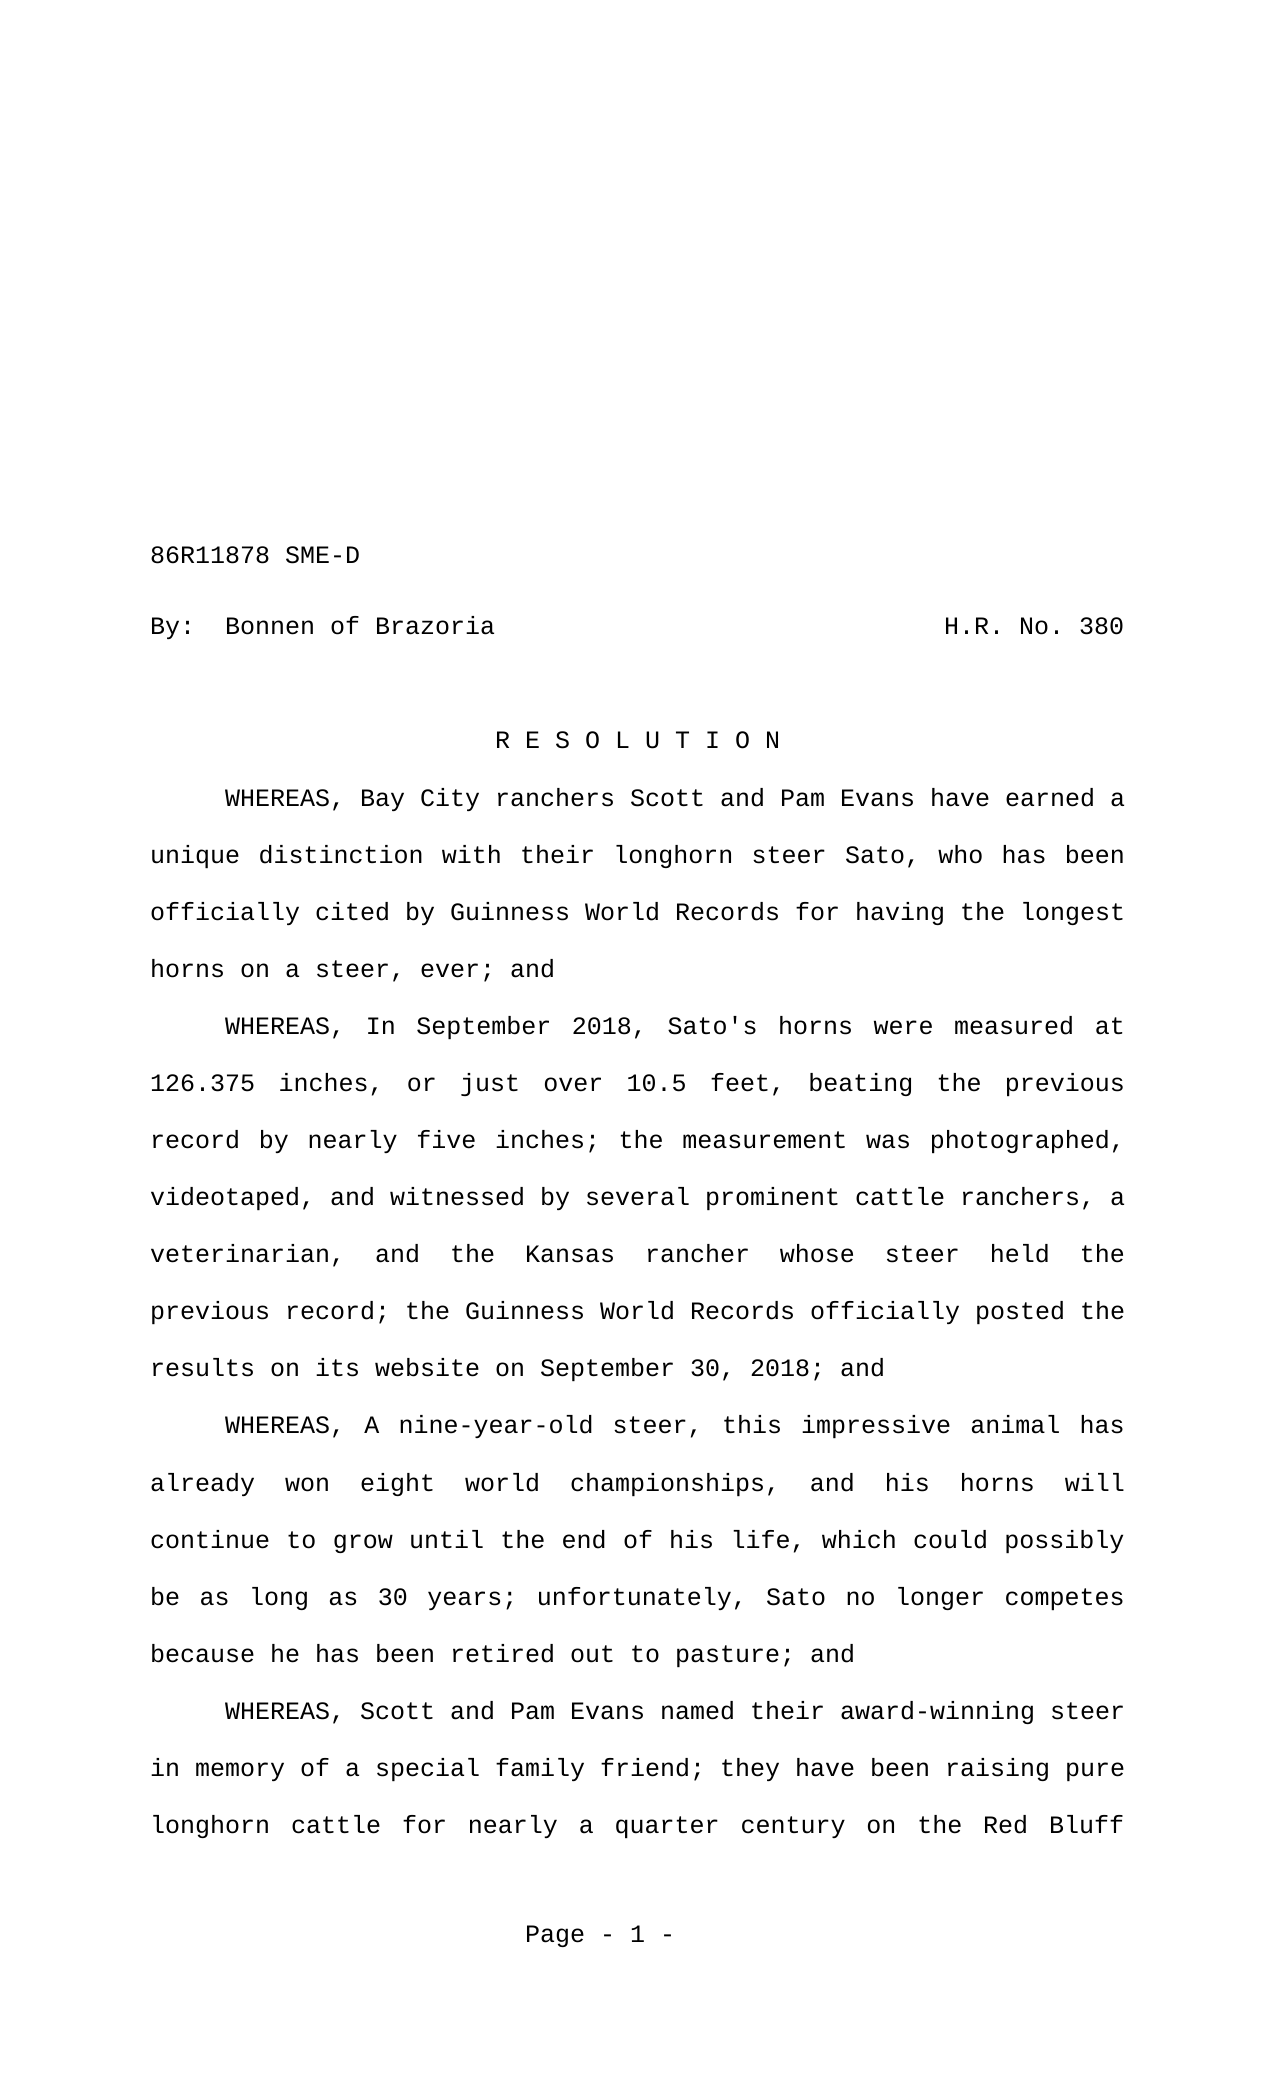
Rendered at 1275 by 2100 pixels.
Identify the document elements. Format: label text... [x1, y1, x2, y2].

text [150, 1698, 1125, 1841]
text By: Bonnen of Brazoria H.R. No. 380 [150, 614, 1125, 642]
text WHEREAS, A nine-year-old steer, this impressive animal has already won eight world championships, and his horns will continue to grow until the end of his life, which could possibly be as long as 30 years; unfortunately, Sato no longer competes because he has been retired out to pasture; and [150, 1413, 1125, 1670]
text R E S O L U T I O N [150, 728, 1125, 756]
text 86R11878 SME-D [150, 542, 1125, 571]
text WHEREAS, Bay City ranchers Scott and Pam Evans have earned a unique distinction with their longhorn steer Sato, who has been officially cited by Guinness World Records for having the longest horns on a steer, ever; and [150, 785, 1125, 985]
text WHEREAS, In September 2018, Sato's horns were measured at 126.375 inches, or just over 10.5 feet, beating the previous record by nearly five inches; the measurement was photographed, videotaped, and witnessed by several prominent cattle ranchers, a veterinarian, and the Kansas rancher whose steer held the previous record; the Guinness World Records officially posted the results on its website on September 30, 2018; and [150, 1013, 1125, 1384]
